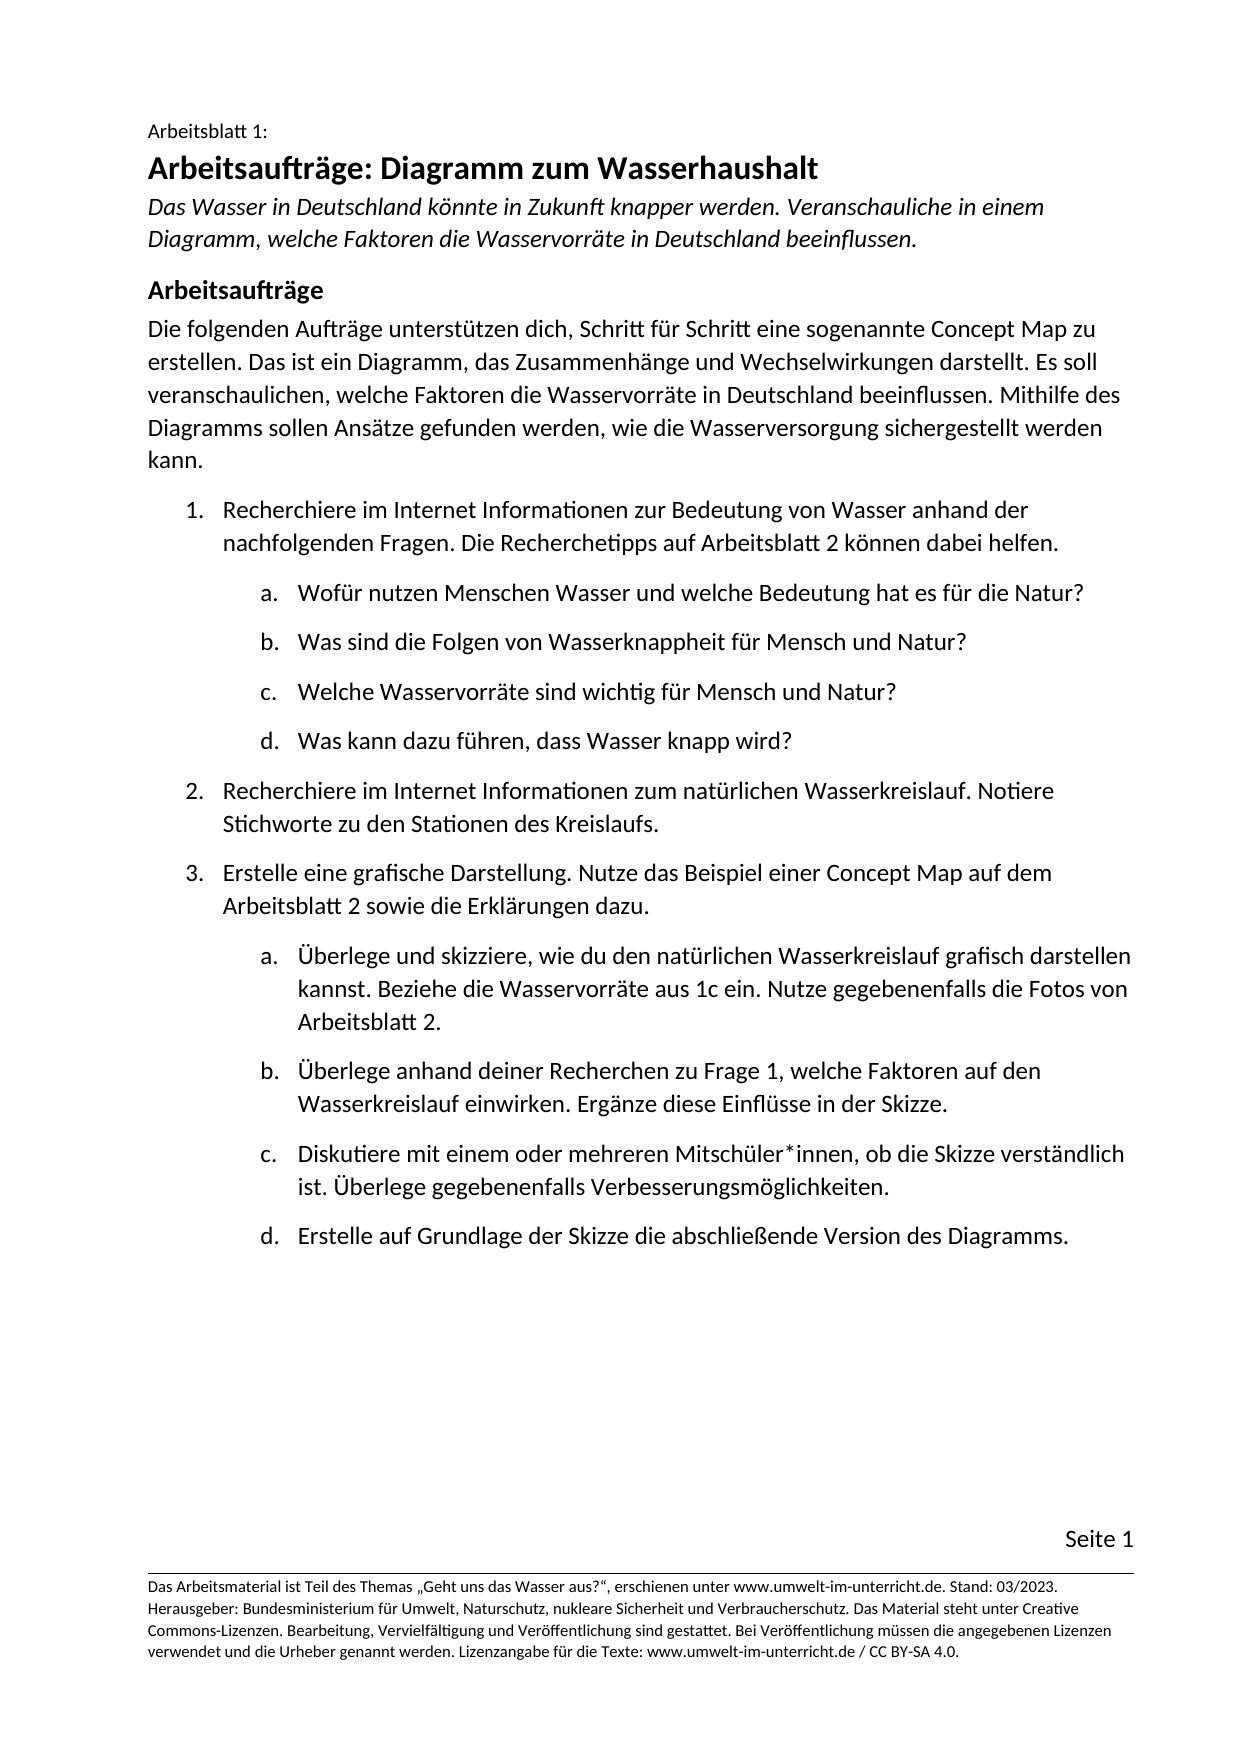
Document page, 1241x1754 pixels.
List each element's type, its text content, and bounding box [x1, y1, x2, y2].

list Diskutiere mit einem oder mehreren Mitschüler*innen, ob die Skizze verständlich ist. Überlege gegebenenfalls Verbesserungsmöglichkeiten. [260, 1138, 1134, 1201]
text Die folgenden Aufträge unterstützen dich, Schritt für Schritt eine sogenannte Concept Map zu erstellen. Das ist ein Diagramm, das Zusammenhänge und Wechselwirkungen darstellt. Es soll veranschaulichen, welche Faktoren die Wasservorräte in Deutschland beeinflussen. Mithilfe des Diagramms sollen Ansätze gefunden werden, wie die Wasserversorgung sichergestellt werden kann. [148, 313, 1134, 475]
list Erstelle auf Grundlage der Skizze die abschließende Version des Diagramms. [260, 1221, 1134, 1251]
list Was sind die Folgen von Wasserknappheit für Mensch und Natur? [260, 626, 1134, 657]
list Recherchiere im Internet Informationen zur Bedeutung von Wasser anhand der nachfolgenden Fragen. Die Recherchetipps auf Arbeitsblatt 2 können dabei helfen. [185, 494, 1134, 558]
list Was kann dazu führen, dass Wasser knapp wird? [260, 726, 1134, 756]
text Arbeitsaufträge [148, 273, 1134, 306]
text Das Wasser in Deutschland könnte in Zukunft knapper werden. Veranschauliche in einem Diagramm, welche Faktoren die Wasservorräte in Deutschland beeinflussen. [148, 191, 1134, 254]
list Welche Wasservorräte sind wichtig für Mensch und Natur? [260, 676, 1134, 706]
list Überlege und skizziere, wie du den natürlichen Wasserkreislauf grafisch darstellen kannst. Beziehe die Wasservorräte aus 1c ein. Nutze gegebenenfalls die Fotos von Arbeitsblatt 2. [260, 940, 1134, 1036]
list Überlege anhand deiner Recherchen zu Frage 1, welche Faktoren auf den Wasserkreislauf einwirken. Ergänze diese Einflüsse in der Skizze. [260, 1056, 1134, 1119]
list Erstelle eine grafische Darstellung. Nutze das Beispiel einer Concept Map auf dem Arbeitsblatt 2 sowie die Erklärungen dazu. [185, 858, 1134, 921]
list Wofür nutzen Menschen Wasser und welche Bedeutung hat es für die Natur? [260, 577, 1134, 607]
list Recherchiere im Internet Informationen zum natürlichen Wasserkreislauf. Notiere Stichworte zu den Stationen des Kreislaufs. [185, 775, 1134, 838]
text Arbeitsblatt 1: Arbeitsaufträge: Diagramm zum Wasserhaushalt [148, 118, 1134, 187]
